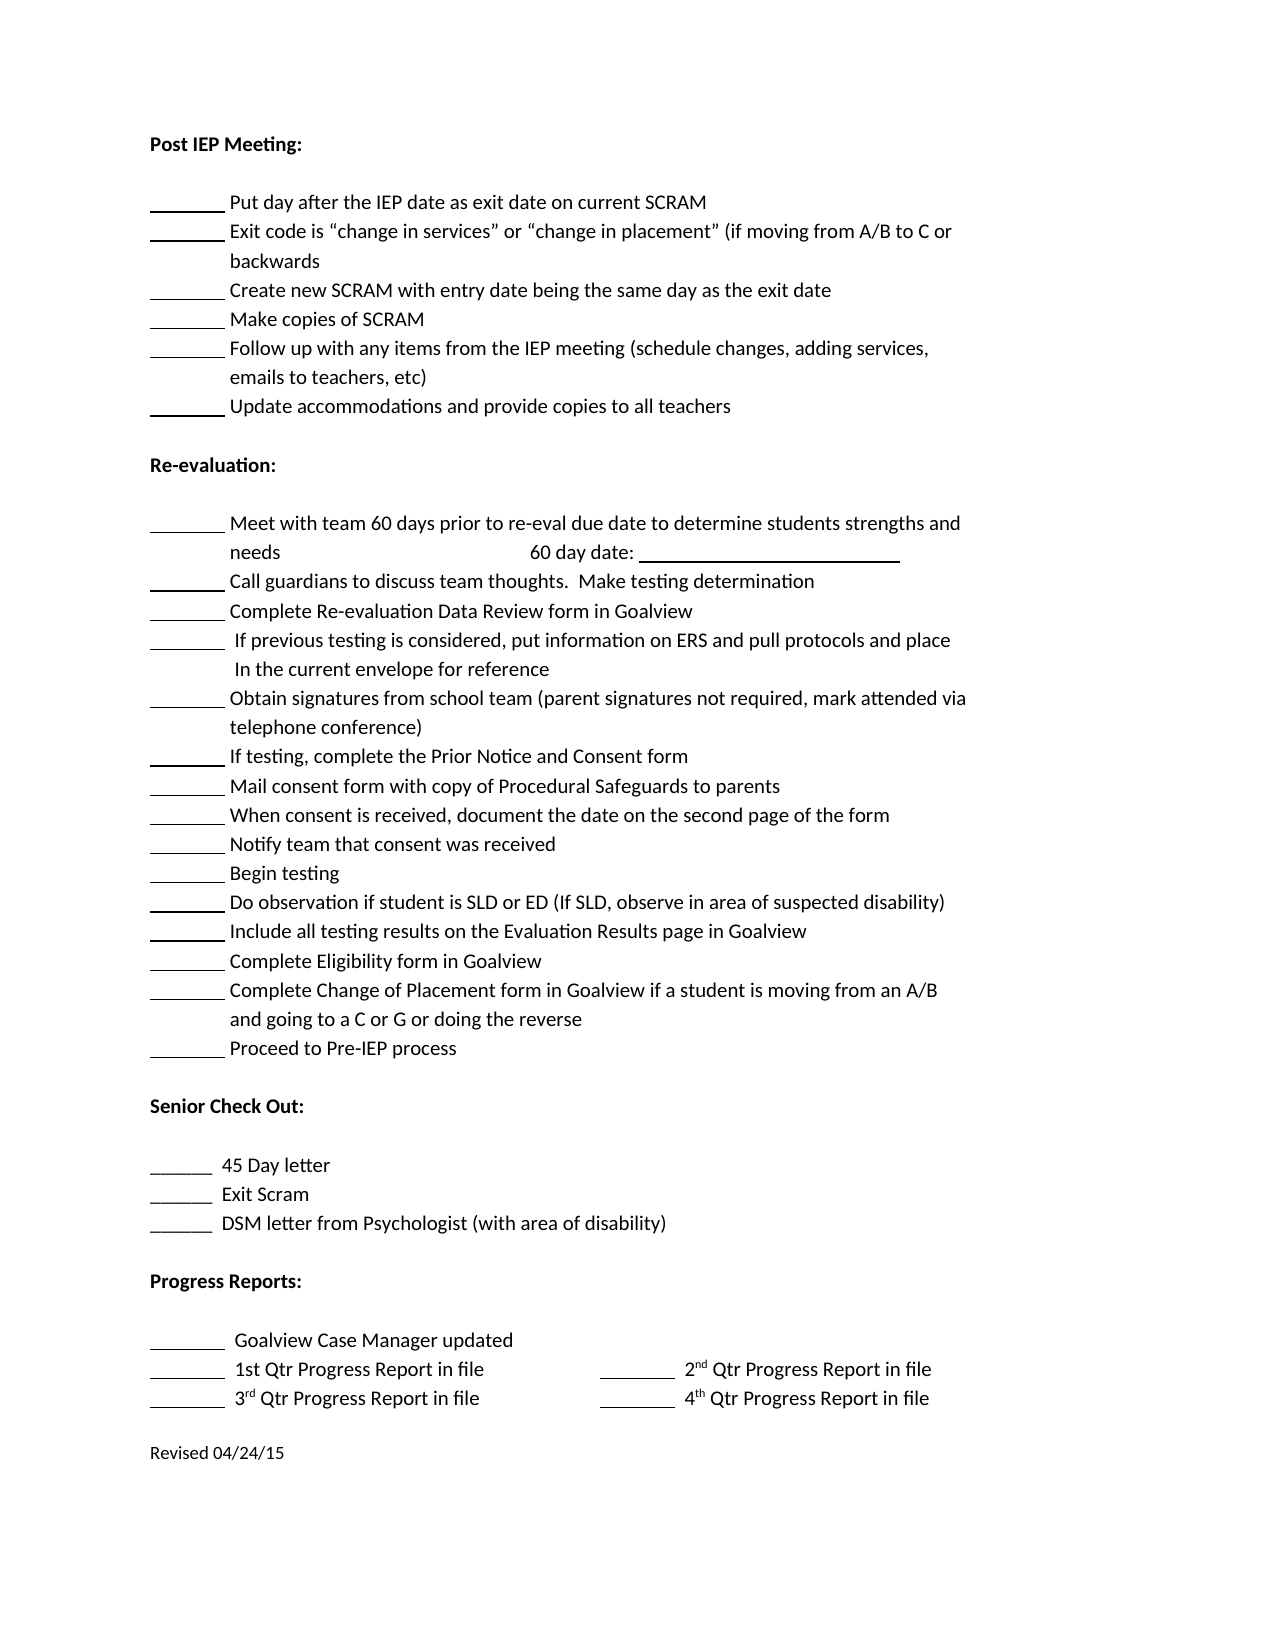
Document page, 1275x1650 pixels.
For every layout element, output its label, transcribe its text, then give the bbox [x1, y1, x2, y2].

text telephone conference) [150, 714, 1125, 740]
text Revised 04/24/15 [150, 1441, 1125, 1464]
text Follow up with any items from the IEP meeting (schedule changes, adding services, [150, 335, 1125, 361]
text needs 60 day date: [150, 539, 1125, 565]
text Exit code is “change in services” or “change in placement” (if moving from A/B to C or [150, 219, 1125, 244]
text Create new SCRAM with entry date being the same day as the exit date [150, 277, 1125, 302]
text ______ 45 Day letter [150, 1152, 1125, 1177]
text Mail consent form with copy of Procedural Safeguards to parents [150, 773, 1125, 798]
text Call guardians to discuss team thoughts. Make testing determination [150, 569, 1125, 594]
text emails to teachers, etc) [150, 364, 1125, 390]
text 3rd Qtr Progress Report in file 4th Qtr Progress Report in file [150, 1385, 1125, 1411]
text ______ Exit Scram [150, 1181, 1125, 1207]
text In the current envelope for reference [150, 656, 1125, 682]
text Complete Eligibility form in Goalview [150, 948, 1125, 973]
text and going to a C or G or doing the reverse [150, 1006, 1125, 1032]
text Begin testing [150, 860, 1125, 886]
text 1st Qtr Progress Report in file 2nd Qtr Progress Report in file [150, 1356, 1125, 1382]
text ______ DSM letter from Psychologist (with area of disability) [150, 1210, 1125, 1236]
text Progress Reports: [150, 1269, 1125, 1294]
text Complete Change of Placement form in Goalview if a student is moving from an A/B [150, 977, 1125, 1002]
text Post IEP Meeting: [150, 131, 1125, 157]
text Re-evaluation: [150, 452, 1125, 477]
text Notify team that consent was received [150, 831, 1125, 857]
text Obtain signatures from school team (parent signatures not required, mark attended via [150, 685, 1125, 711]
text Do observation if student is SLD or ED (If SLD, observe in area of suspected disability) [150, 889, 1125, 915]
text Goalview Case Manager updated [150, 1327, 1125, 1352]
text If testing, complete the Prior Notice and Consent form [150, 744, 1125, 769]
text backwards [150, 248, 1125, 273]
text Senior Check Out: [150, 1094, 1125, 1119]
text When consent is received, document the date on the second page of the form [150, 802, 1125, 827]
text If previous testing is considered, put information on ERS and pull protocols and place [150, 627, 1125, 652]
text Put day after the IEP date as exit date on current SCRAM [150, 189, 1125, 215]
text Meet with team 60 days prior to re-eval due date to determine students strengths and [150, 510, 1125, 536]
text Include all testing results on the Evaluation Results page in Goalview [150, 919, 1125, 944]
text Proceed to Pre-IEP process [150, 1035, 1125, 1061]
text Update accommodations and provide copies to all teachers [150, 394, 1125, 419]
text Make copies of SCRAM [150, 306, 1125, 332]
text Complete Re-evaluation Data Review form in Goalview [150, 598, 1125, 623]
